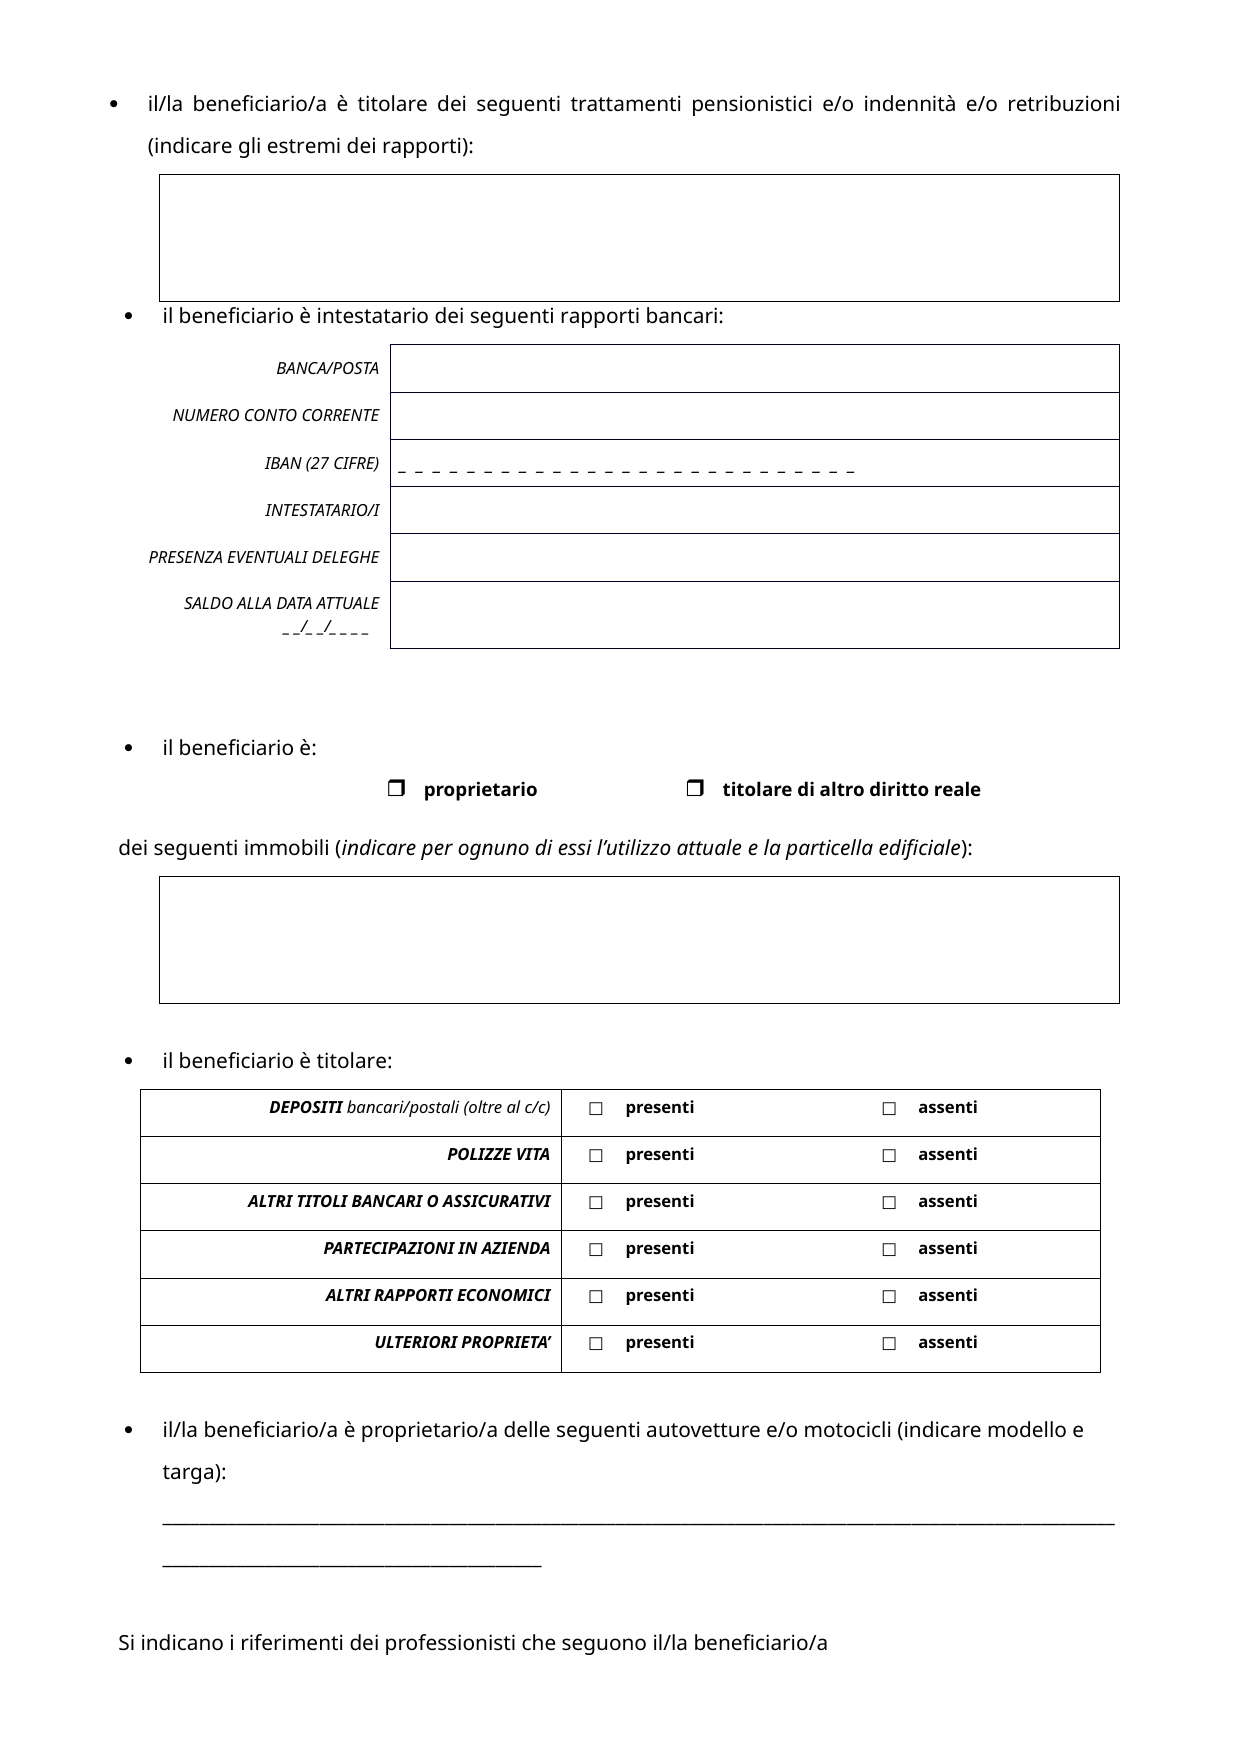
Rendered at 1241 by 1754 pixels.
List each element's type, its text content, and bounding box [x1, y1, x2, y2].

list il beneficiario è: [125, 733, 1122, 762]
table_cell □ presenti □ assenti [562, 1231, 1100, 1277]
table_cell ALTRI TITOLI BANCARI O ASSICURATIVI [141, 1184, 561, 1230]
table_cell _ _ _ _ _ _ _ _ _ _ _ _ _ _ _ _ _ _ _ _ _ _ _ _ _ _ _ [391, 440, 1119, 486]
list il/la beneficiario/a è proprietario/a delle seguenti autovetture e/o motocicli (indicare modello e targa): ________________________________________________________________________________________________________________________________________________ [125, 1415, 1122, 1571]
table_cell □ presenti □ assenti [562, 1326, 1100, 1372]
table_cell SALDO ALLA DATA ATTUALE _ _/_ _/_ _ _ _ [94, 581, 390, 648]
list il/la beneficiario/a è titolare dei seguenti trattamenti pensionistici e/o indennità e/o retribuzioni (indicare gli estremi dei rapporti): [110, 89, 1122, 160]
table_cell ALTRI RAPPORTI ECONOMICI [141, 1279, 561, 1324]
table_cell □ presenti □ assenti [562, 1184, 1100, 1230]
table_header [160, 877, 1119, 1003]
table_cell □ presenti □ assenti [562, 1137, 1100, 1183]
table_cell ULTERIORI PROPRIETA’ [141, 1326, 561, 1372]
table_header proprietario [262, 776, 561, 833]
table_cell PRESENZA EVENTUALI DELEGHE [94, 533, 390, 581]
list il beneficiario è intestatario dei seguenti rapporti bancari: [125, 302, 1122, 330]
table_cell □ presenti □ assenti [562, 1279, 1100, 1324]
table_cell NUMERO CONTO CORRENTE [94, 391, 390, 439]
table_header titolare di altro diritto reale [561, 776, 1097, 833]
table_header BANCA/POSTA [94, 344, 390, 391]
table_cell INTESTATARIO/I [94, 486, 390, 533]
table_header DEPOSITI bancari/postali (oltre al c/c) [141, 1090, 561, 1136]
text Si indicano i riferimenti dei professionisti che seguono il/la beneficiario/a [118, 1628, 1122, 1656]
table_header □ presenti □ assenti [562, 1090, 1100, 1136]
table_cell [391, 393, 1119, 439]
table_cell IBAN (27 CIFRE) [94, 439, 390, 486]
table_cell [391, 582, 1119, 648]
table_cell POLIZZE VITA [141, 1137, 561, 1183]
table_cell [391, 534, 1119, 581]
text dei seguenti immobili (indicare per ognuno di essi l’utilizzo attuale e la particella edificiale): [118, 833, 1122, 862]
table_cell [391, 487, 1119, 533]
table_header [160, 175, 1119, 301]
table_cell PARTECIPAZIONI IN AZIENDA [141, 1231, 561, 1277]
list il beneficiario è titolare: [125, 1046, 1122, 1075]
table_header [391, 345, 1119, 391]
